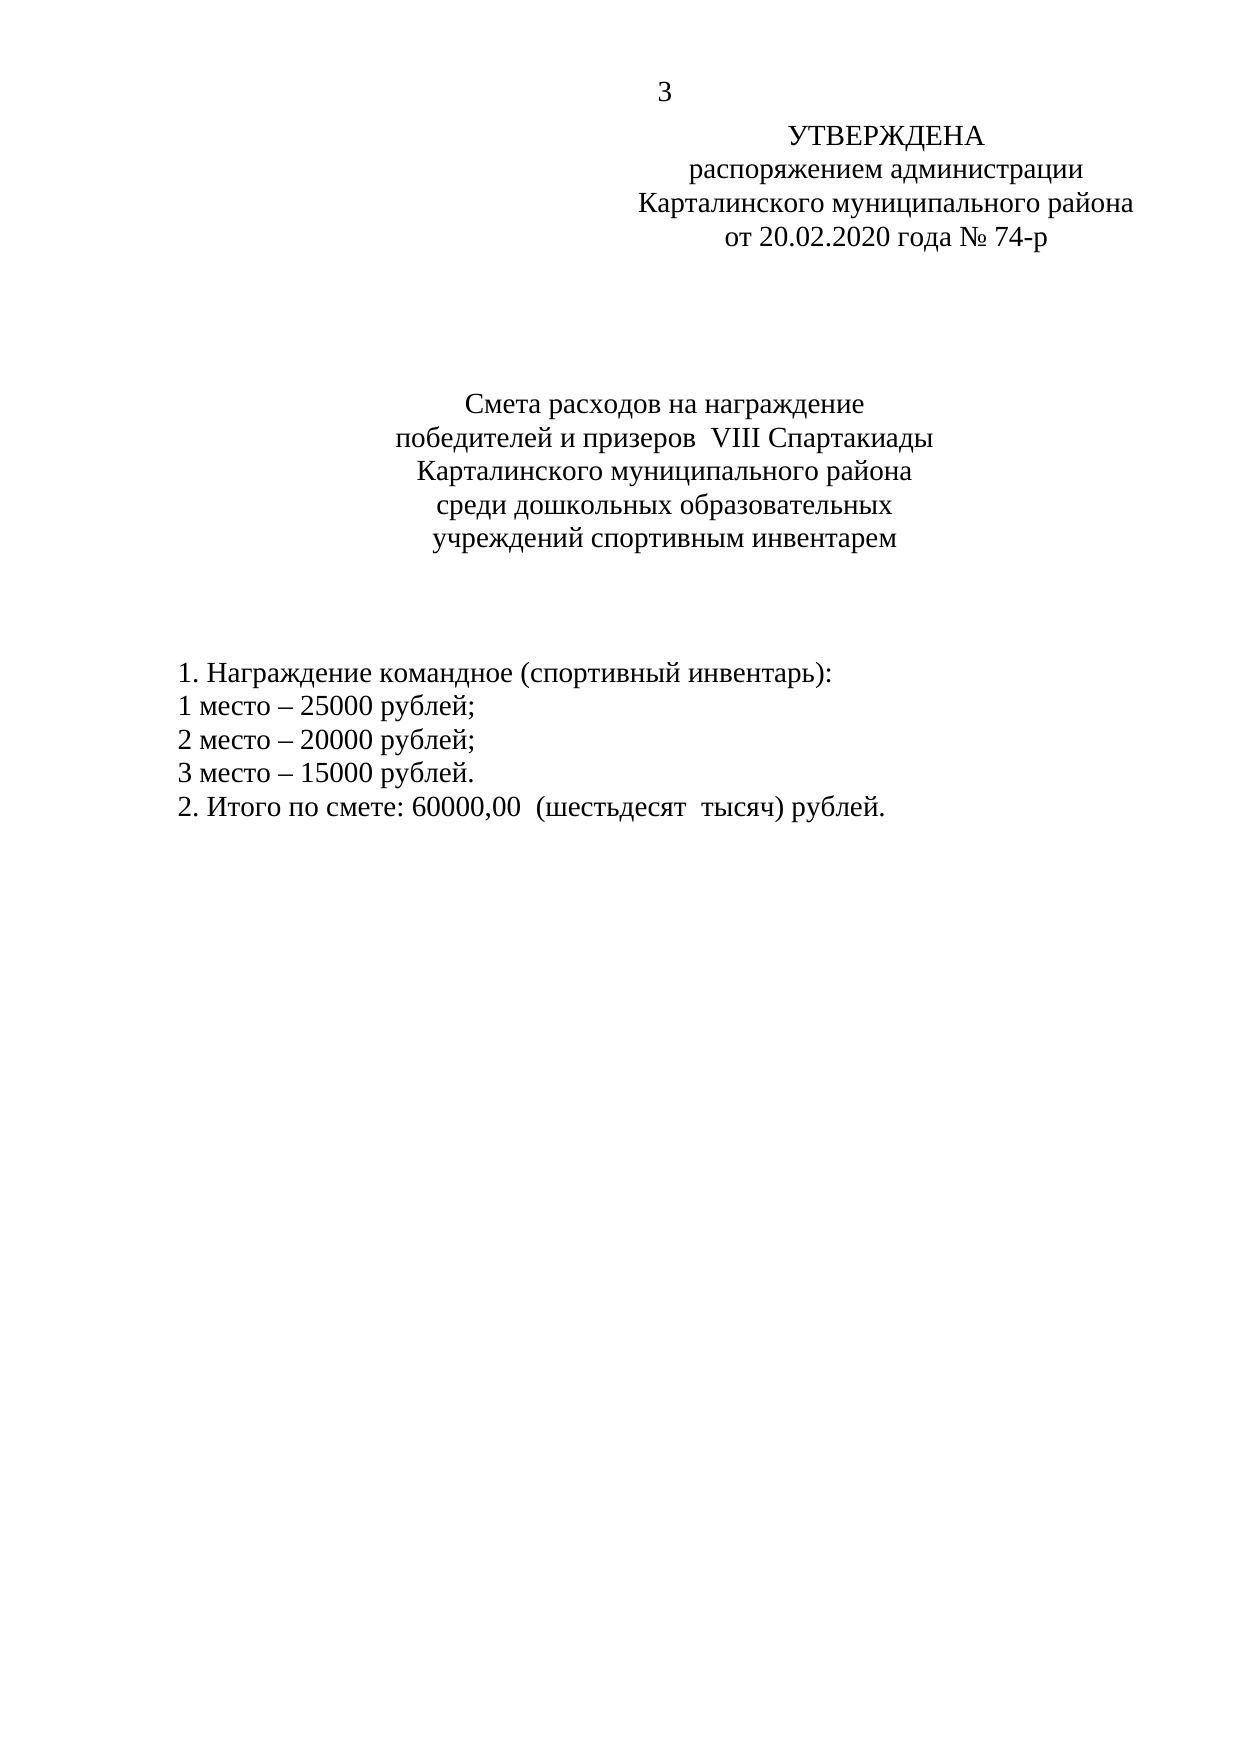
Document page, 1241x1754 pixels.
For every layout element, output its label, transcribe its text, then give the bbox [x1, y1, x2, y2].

text от 20.02.2020 года № 74-р [620, 219, 1152, 252]
text Смета расходов на награждение [177, 386, 1152, 420]
text Карталинского муниципального района [620, 185, 1152, 219]
text учреждений спортивным инвентарем [177, 521, 1152, 554]
text 2. Итого по смете: 60000,00 (шестьдесят тысяч) рублей. [177, 789, 1152, 822]
text УТВЕРЖДЕНА [620, 118, 1152, 152]
text 1 место – 25000 рублей; [177, 688, 1152, 722]
text 3 место – 15000 рублей. [177, 755, 1152, 789]
text среди дошкольных образовательных [177, 487, 1152, 521]
text 1. Награждение командное (спортивный инвентарь): [177, 655, 1152, 688]
text 2 место – 20000 рублей; [177, 722, 1152, 755]
text Карталинского муниципального района [177, 453, 1152, 487]
text победителей и призеров VIII Спартакиады [177, 420, 1152, 453]
text распоряжением администрации [620, 152, 1152, 185]
